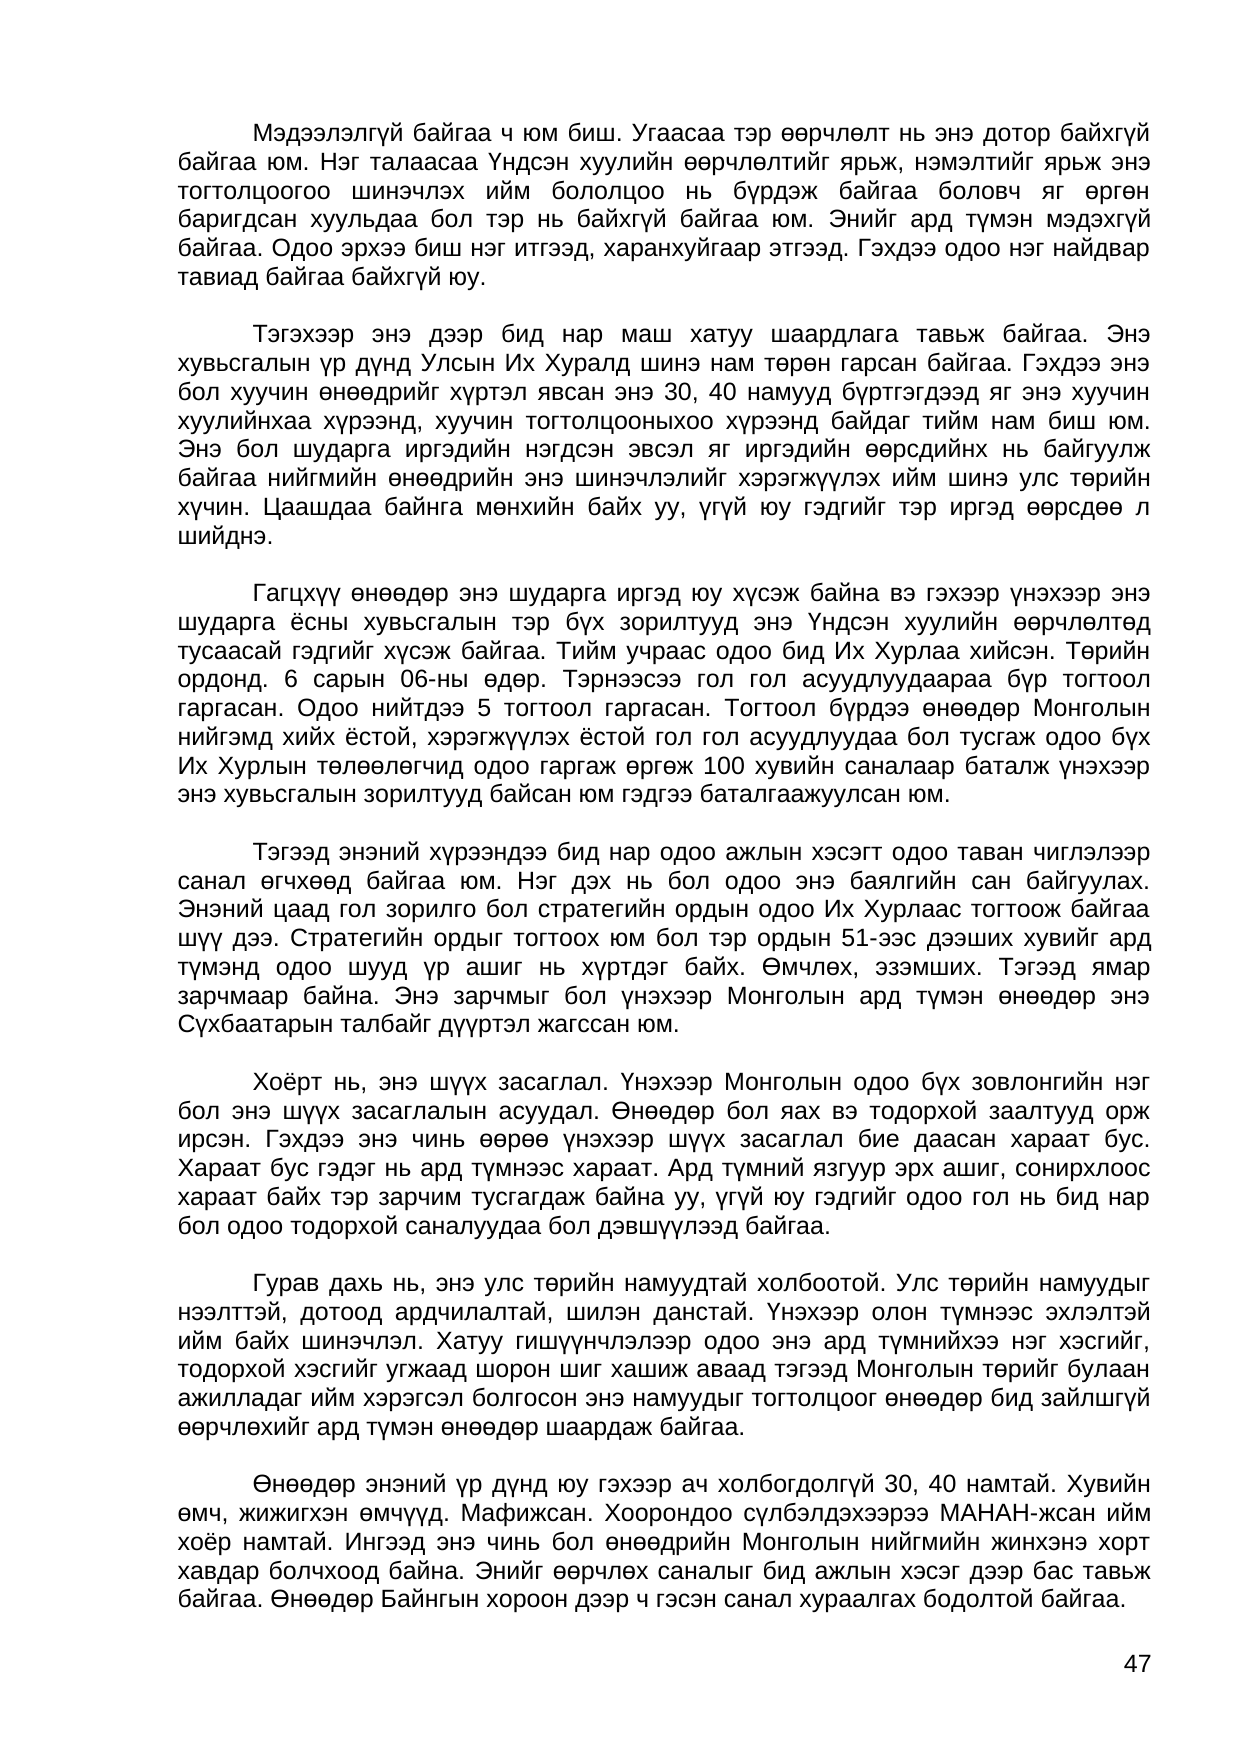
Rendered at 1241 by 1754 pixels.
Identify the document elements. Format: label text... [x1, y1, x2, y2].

text Мэдээлэлгүй байгаа ч юм биш. Угаасаа тэр өөрчлөлт нь энэ дотор байхгүй байгаа юм. Нэг талаасаа Үндсэн хуулийн өөрчлөлтийг ярьж, нэмэлтийг ярьж энэ тогтолцоогоо шинэчлэх ийм бололцоо нь бүрдэж байгаа боловч яг өргөн баригдсан хуульдаа бол тэр нь байхгүй байгаа юм. Энийг ард түмэн мэдэхгүй байгаа. Одоо эрхээ биш нэг итгээд, харанхуйгаар этгээд. Гэхдээ одоо нэг найдвар тавиад байгаа байхгүй юу. [177, 118, 1152, 291]
text Гагцхүү өнөөдөр энэ шударга иргэд юу хүсэж байна вэ гэхээр үнэхээр энэ шударга ёсны хувьсгалын тэр бүх зорилтууд энэ Үндсэн хуулийн өөрчлөлтөд тусаасай гэдгийг хүсэж байгаа. Тийм учраас одоо бид Их Хурлаа хийсэн. Төрийн ордонд. 6 сарын 06-ны өдөр. Тэрнээсээ гол гол асуудлуудаараа бүр тогтоол гаргасан. Одоо нийтдээ 5 тогтоол гаргасан. Тогтоол бүрдээ өнөөдөр Монголын нийгэмд хийх ёстой, хэрэгжүүлэх ёстой гол гол асуудлуудаа бол тусгаж одоо бүх Их Хурлын төлөөлөгчид одоо гаргаж өргөж 100 хувийн саналаар баталж үнэхээр энэ хувьсгалын зорилтууд байсан юм гэдгээ баталгаажуулсан юм. [177, 578, 1152, 808]
text Тэгээд энэний хүрээндээ бид нар одоо ажлын хэсэгт одоо таван чиглэлээр санал өгчхөөд байгаа юм. Нэг дэх нь бол одоо энэ баялгийн сан байгуулах. Энэний цаад гол зорилго бол стратегийн ордын одоо Их Хурлаас тогтоож байгаа шүү дээ. Стратегийн ордыг тогтоох юм бол тэр ордын 51-ээс дээших хувийг ард түмэнд одоо шууд үр ашиг нь хүртдэг байх. Өмчлөх, эзэмших. Тэгээд ямар зарчмаар байна. Энэ зарчмыг бол үнэхээр Монголын ард түмэн өнөөдөр энэ Сүхбаатарын талбайг дүүртэл жагссан юм. [177, 837, 1152, 1038]
text Тэгэхээр энэ дээр бид нар маш хатуу шаардлага тавьж байгаа. Энэ хувьсгалын үр дүнд Улсын Их Хуралд шинэ нам төрөн гарсан байгаа. Гэхдээ энэ бол хуучин өнөөдрийг хүртэл явсан энэ 30, 40 намууд бүртгэгдээд яг энэ хуучин хуулийнхаа хүрээнд, хуучин тогтолцооныхоо хүрээнд байдаг тийм нам биш юм. Энэ бол шударга иргэдийн нэгдсэн эвсэл яг иргэдийн өөрсдийнх нь байгуулж байгаа нийгмийн өнөөдрийн энэ шинэчлэлийг хэрэгжүүлэх ийм шинэ улс төрийн хүчин. Цаашдаа байнга мөнхийн байх уу, үгүй юу гэдгийг тэр иргэд өөрсдөө л шийднэ. [177, 319, 1152, 549]
text Гурав дахь нь, энэ улс төрийн намуудтай холбоотой. Улс төрийн намуудыг нээлттэй, дотоод ардчилалтай, шилэн данстай. Үнэхээр олон түмнээс эхлэлтэй ийм байх шинэчлэл. Хатуу гишүүнчлэлээр одоо энэ ард түмнийхээ нэг хэсгийг, тодорхой хэсгийг угжаад шорон шиг хашиж аваад тэгээд Монголын төрийг булаан ажилладаг ийм хэрэгсэл болгосон энэ намуудыг тогтолцоог өнөөдөр бид зайлшгүй өөрчлөхийг ард түмэн өнөөдөр шаардаж байгаа. [177, 1268, 1152, 1441]
text Хоёрт нь, энэ шүүх засаглал. Үнэхээр Монголын одоо бүх зовлонгийн нэг бол энэ шүүх засаглалын асуудал. Өнөөдөр бол яах вэ тодорхой заалтууд орж ирсэн. Гэхдээ энэ чинь өөрөө үнэхээр шүүх засаглал бие даасан хараат бус. Хараат бус гэдэг нь ард түмнээс хараат. Ард түмний язгуур эрх ашиг, сонирхлоос хараат байх тэр зарчим тусгагдаж байна уу, үгүй юу гэдгийг одоо гол нь бид нар бол одоо тодорхой саналуудаа бол дэвшүүлээд байгаа. [177, 1067, 1152, 1239]
text Өнөөдөр энэний үр дүнд юу гэхээр ач холбогдолгүй 30, 40 намтай. Хувийн өмч, жижигхэн өмчүүд. Мафижсан. Хоорондоо сүлбэлдэхээрээ МАНАН-жсан ийм хоёр намтай. Ингээд энэ чинь бол өнөөдрийн Монголын нийгмийн жинхэнэ хорт хавдар болчхоод байна. Энийг өөрчлөх саналыг бид ажлын хэсэг дээр бас тавьж байгаа. Өнөөдөр Байнгын хороон дээр ч гэсэн санал хураалгах бодолтой байгаа. [177, 1469, 1152, 1613]
